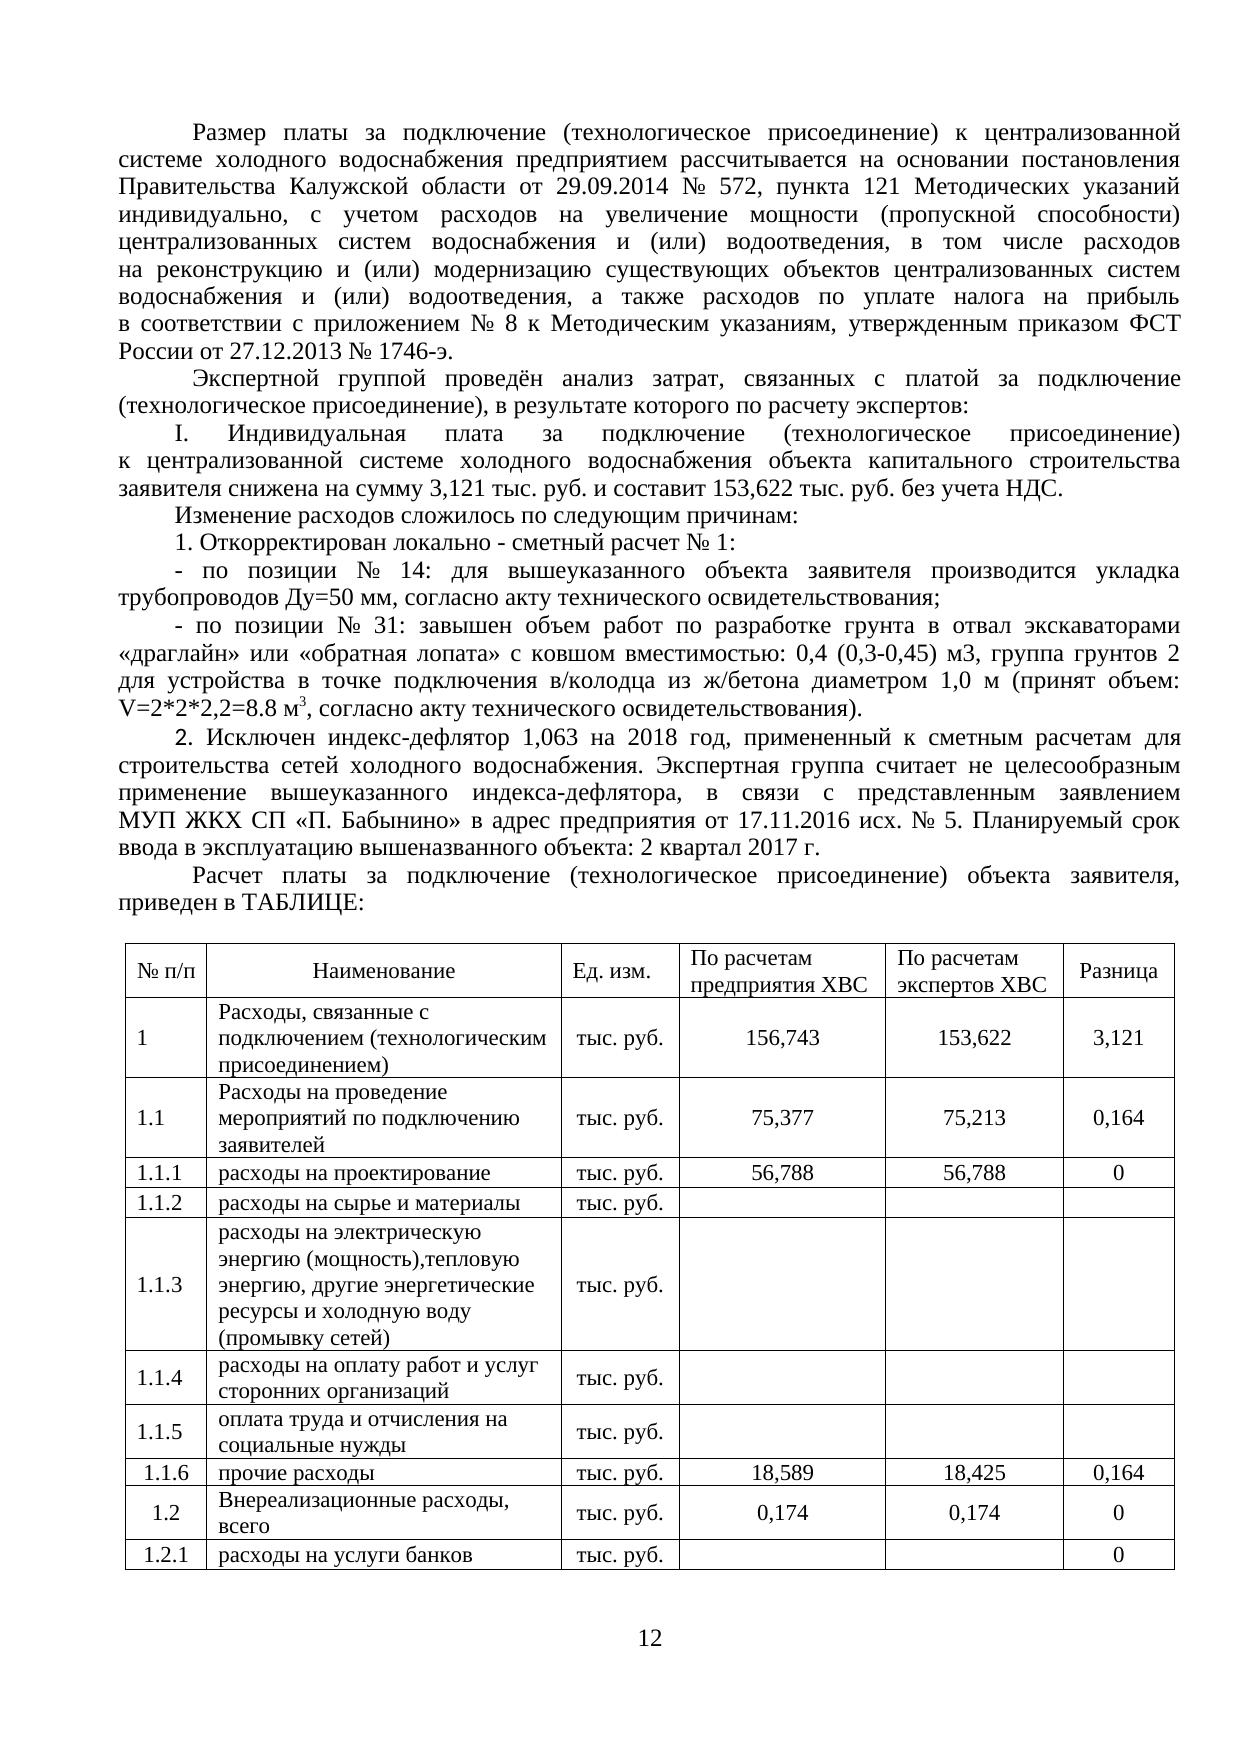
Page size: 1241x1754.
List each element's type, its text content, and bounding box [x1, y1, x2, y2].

table_cell [680, 1405, 885, 1457]
table_cell 1.2.1 [126, 1540, 206, 1569]
table_cell 56,788 [680, 1158, 885, 1187]
table_cell [886, 1218, 1063, 1350]
table_header По расчетам предприятия ХВС [680, 944, 885, 997]
table_cell тыс. руб. [562, 1405, 679, 1457]
table_cell расходы на проектирование [207, 1158, 561, 1187]
table_cell тыс. руб. [562, 1351, 679, 1404]
table_cell тыс. руб. [562, 1188, 679, 1217]
table_cell 18,425 [886, 1459, 1063, 1485]
table_cell [886, 1405, 1063, 1457]
text - по позиции № 14: для вышеуказанного объекта заявителя производится укладка трубопроводов Ду=50 мм, согласно акту технического освидетельствования; [118, 556, 1181, 611]
table_cell 75,377 [680, 1078, 885, 1157]
table_cell 0,174 [680, 1486, 885, 1539]
text Изменение расходов сложилось по следующим причинам: [118, 501, 1181, 529]
table_cell тыс. руб. [562, 1078, 679, 1157]
table_cell [680, 1351, 885, 1404]
text Расчет платы за подключение (технологическое присоединение) объекта заявителя, приведен в ТАБЛИЦЕ: [118, 861, 1181, 916]
table_cell 1.1.4 [126, 1351, 206, 1404]
table_cell тыс. руб. [562, 1218, 679, 1350]
table_cell 1.2 [126, 1486, 206, 1539]
table_cell расходы на оплату работ и услуг сторонних организаций [207, 1351, 561, 1404]
text 2. Исключен индекс-дефлятор 1,063 на 2018 год, примененный к сметным расчетам для строительства сетей холодного водоснабжения. Экспертная группа считает не целесообразным применение вышеуказанного индекса-дефлятора, в связи с представленным заявлением МУП ЖКХ СП «П. Бабынино» в адрес предприятия от 17.11.2016 исх. № 5. Планируемый срок ввода в эксплуатацию вышеназванного объекта: 2 квартал 2017 г. [118, 722, 1181, 861]
table_cell [680, 1218, 885, 1350]
table_cell тыс. руб. [562, 1158, 679, 1187]
table_cell расходы на электрическую энергию (мощность),тепловую энергию, другие энергетические ресурсы и холодную воду (промывку сетей) [207, 1218, 561, 1350]
table_cell расходы на сырье и материалы [207, 1188, 561, 1217]
table_header По расчетам экспертов ХВС [886, 944, 1063, 997]
table_cell 56,788 [886, 1158, 1063, 1187]
table_cell 153,622 [886, 998, 1063, 1077]
table_cell 0 [1064, 1486, 1174, 1539]
table_cell 1.1.5 [126, 1405, 206, 1457]
table_cell оплата труда и отчисления на социальные нужды [207, 1405, 561, 1457]
table_cell 0,164 [1064, 1078, 1174, 1157]
table_header № п/п [126, 944, 206, 997]
table_cell 0 [1064, 1158, 1174, 1187]
table_cell тыс. руб. [562, 998, 679, 1077]
table_cell 1.1 [126, 1078, 206, 1157]
text Экспертной группой проведён анализ затрат, связанных с платой за подключение (технологическое присоединение), в результате которого по расчету экспертов: [118, 364, 1181, 419]
table_cell тыс. руб. [562, 1486, 679, 1539]
table_cell 0,164 [1064, 1459, 1174, 1485]
table_cell 3,121 [1064, 998, 1174, 1077]
table_cell тыс. руб. [562, 1459, 679, 1485]
table_cell тыс. руб. [562, 1540, 679, 1569]
table_cell 0 [1064, 1540, 1174, 1569]
table_cell [1064, 1351, 1174, 1404]
table_cell [886, 1351, 1063, 1404]
text Размер платы за подключение (технологическое присоединение) к централизованной системе холодного водоснабжения предприятием рассчитывается на основании постановления Правительства Калужской области от 29.09.2014 № 572, пункта 121 Методических указаний индивидуально, с учетом расходов на увеличение мощности (пропускной способности) централизованных систем водоснабжения и (или) водоотведения, в том числе расходов на реконструкцию и (или) модернизацию существующих объектов централизованных систем водоснабжения и (или) водоотведения, а также расходов по уплате налога на прибыль в соответствии с приложением № 8 к Методическим указаниям, утвержденным приказом ФСТ России от 27.12.2013 № 1746-э. [118, 118, 1181, 364]
table_cell 75,213 [886, 1078, 1063, 1157]
table_cell 1.1.6 [126, 1459, 206, 1485]
table_cell [886, 1540, 1063, 1569]
table_cell Внереализационные расходы, всего [207, 1486, 561, 1539]
table_cell [680, 1540, 885, 1569]
text 1. Откорректирован локально - сметный расчет № 1: [118, 529, 1181, 556]
table_cell [1064, 1218, 1174, 1350]
table_cell Расходы, связанные с подключением (технологическим присоединением) [207, 998, 561, 1077]
table_cell 18,589 [680, 1459, 885, 1485]
table_header Наименование [207, 944, 561, 997]
table_cell 1.1.3 [126, 1218, 206, 1350]
table_cell 156,743 [680, 998, 885, 1077]
table_cell [886, 1188, 1063, 1217]
table_header Разница [1064, 944, 1174, 997]
table_cell 1 [126, 998, 206, 1077]
table_cell [1064, 1188, 1174, 1217]
table_cell расходы на услуги банков [207, 1540, 561, 1569]
table_header Ед. изм. [562, 944, 679, 997]
table_cell [680, 1188, 885, 1217]
table_cell Расходы на проведение мероприятий по подключению заявителей [207, 1078, 561, 1157]
text I. Индивидуальная плата за подключение (технологическое присоединение) к централизованной системе холодного водоснабжения объекта капитального строительства заявителя снижена на сумму 3,121 тыс. руб. и составит 153,622 тыс. руб. без учета НДС. [118, 419, 1181, 501]
table_cell 1.1.1 [126, 1158, 206, 1187]
table_cell 0,174 [886, 1486, 1063, 1539]
text - по позиции № 31: завышен объем работ по разработке грунта в отвал экскаваторами «драглайн» или «обратная лопата» с ковшом вместимостью: 0,4 (0,3-0,45) м3, группа грунтов 2 для устройства в точке подключения в/колодца из ж/бетона диаметром 1,0 м (принят объем: V=2*2*2,2=8.8 м3, согласно акту технического освидетельствования). [118, 611, 1181, 722]
table_cell [1064, 1405, 1174, 1457]
table_cell прочие расходы [207, 1459, 561, 1485]
table_cell 1.1.2 [126, 1188, 206, 1217]
